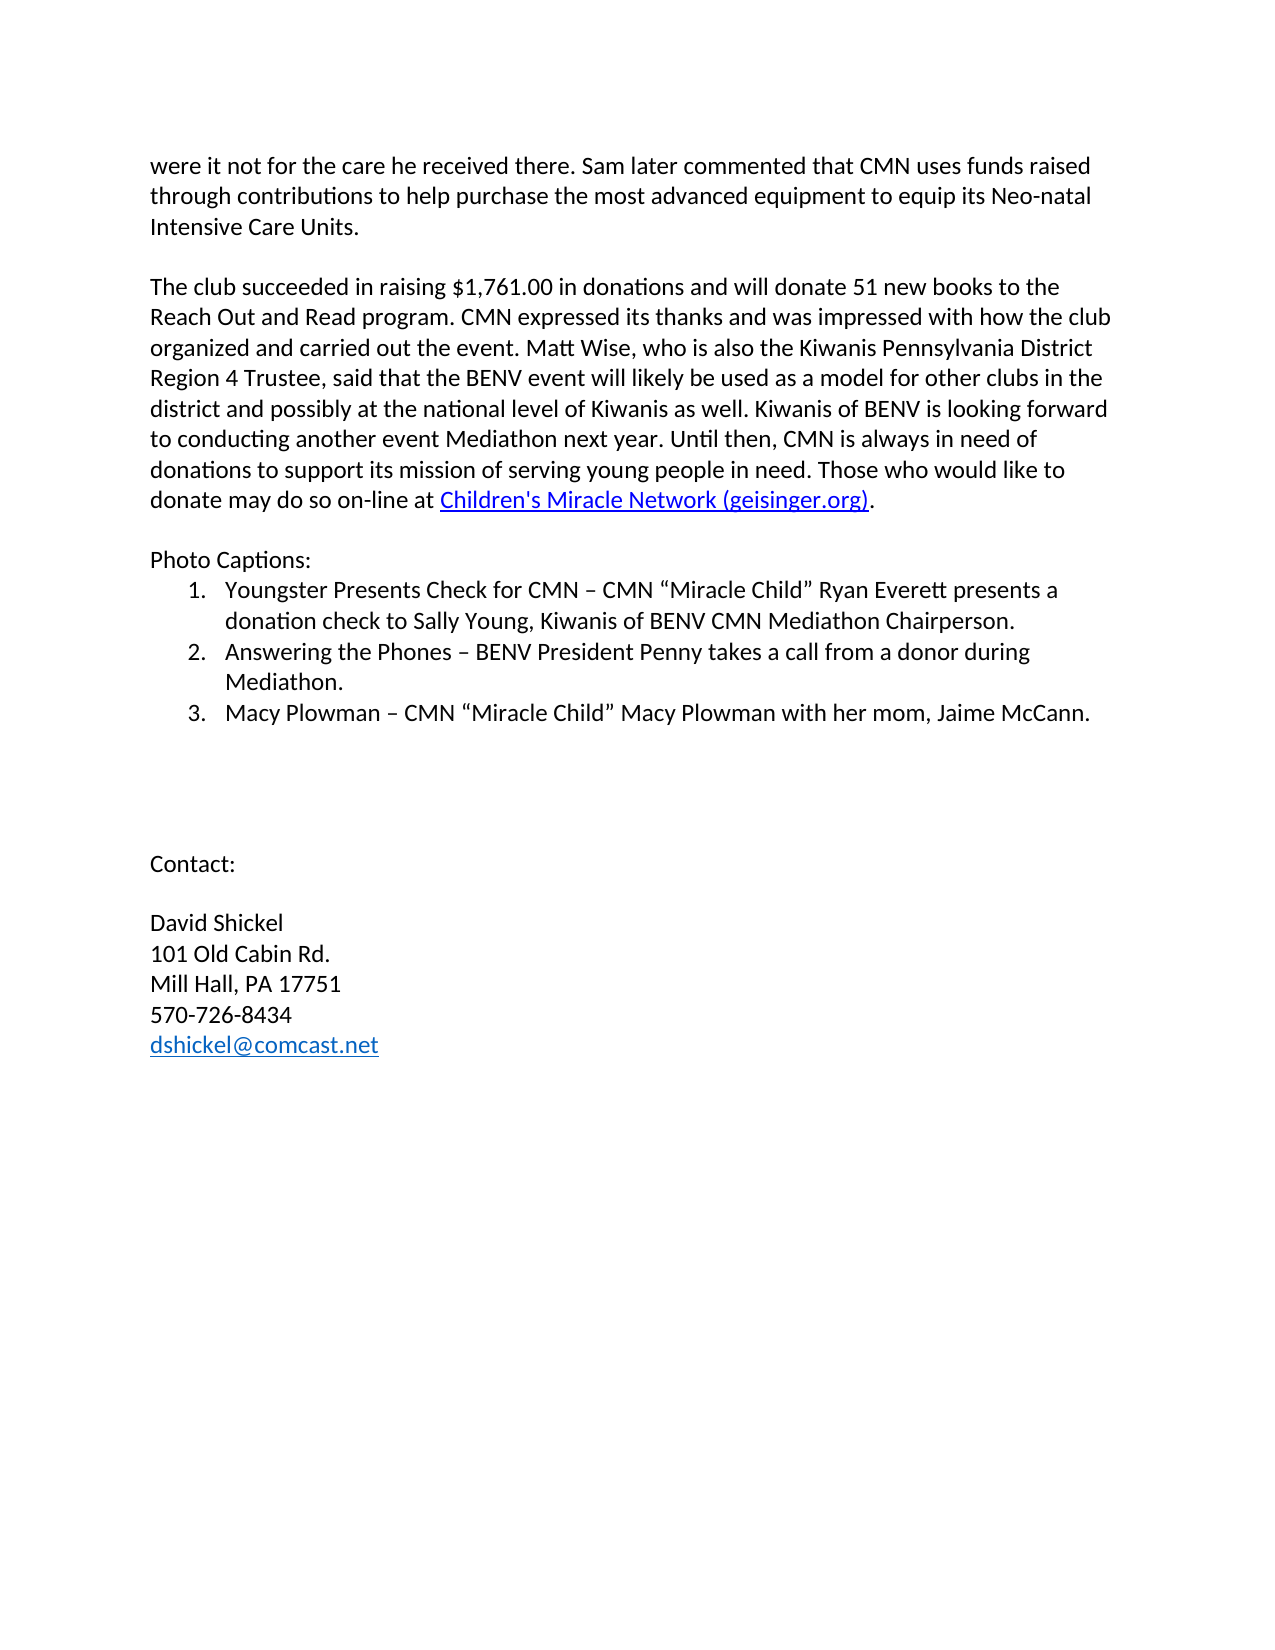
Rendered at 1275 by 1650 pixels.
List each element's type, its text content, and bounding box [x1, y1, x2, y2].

text The club succeeded in raising $1,761.00 in donations and will donate 51 new books to the Reach Out and Read program. CMN expressed its thanks and was impressed with how the club organized and carried out the event. Matt Wise, who is also the Kiwanis Pennsylvania District Region 4 Trustee, said that the BENV event will likely be used as a model for other clubs in the district and possibly at the national level of Kiwanis as well. Kiwanis of BENV is looking forward to conducting another event Mediathon next year. Until then, CMN is always in need of donations to support its mission of serving young people in need. Those who would like to donate may do so on-line at Children's Miracle Network (geisinger.org). [150, 271, 1125, 515]
text Photo Captions: [150, 544, 1125, 574]
text Mill Hall, PA 17751 [150, 969, 1125, 999]
text 570-726-8434 [150, 999, 1125, 1030]
list Answering the Phones – BENV President Penny takes a call from a donor during Mediathon. [187, 636, 1125, 697]
text 101 Old Cabin Rd. [150, 938, 1125, 969]
text Contact: [150, 848, 1125, 878]
text dshickel@comcast.net [150, 1030, 1125, 1060]
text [150, 150, 1125, 242]
text David Shickel [150, 908, 1125, 938]
list Macy Plowman – CMN “Miracle Child” Macy Plowman with her mom, Jaime McCann. [187, 697, 1125, 727]
list Youngster Presents Check for CMN – CMN “Miracle Child” Ryan Everett presents a donation check to Sally Young, Kiwanis of BENV CMN Mediathon Chairperson. [187, 574, 1125, 636]
